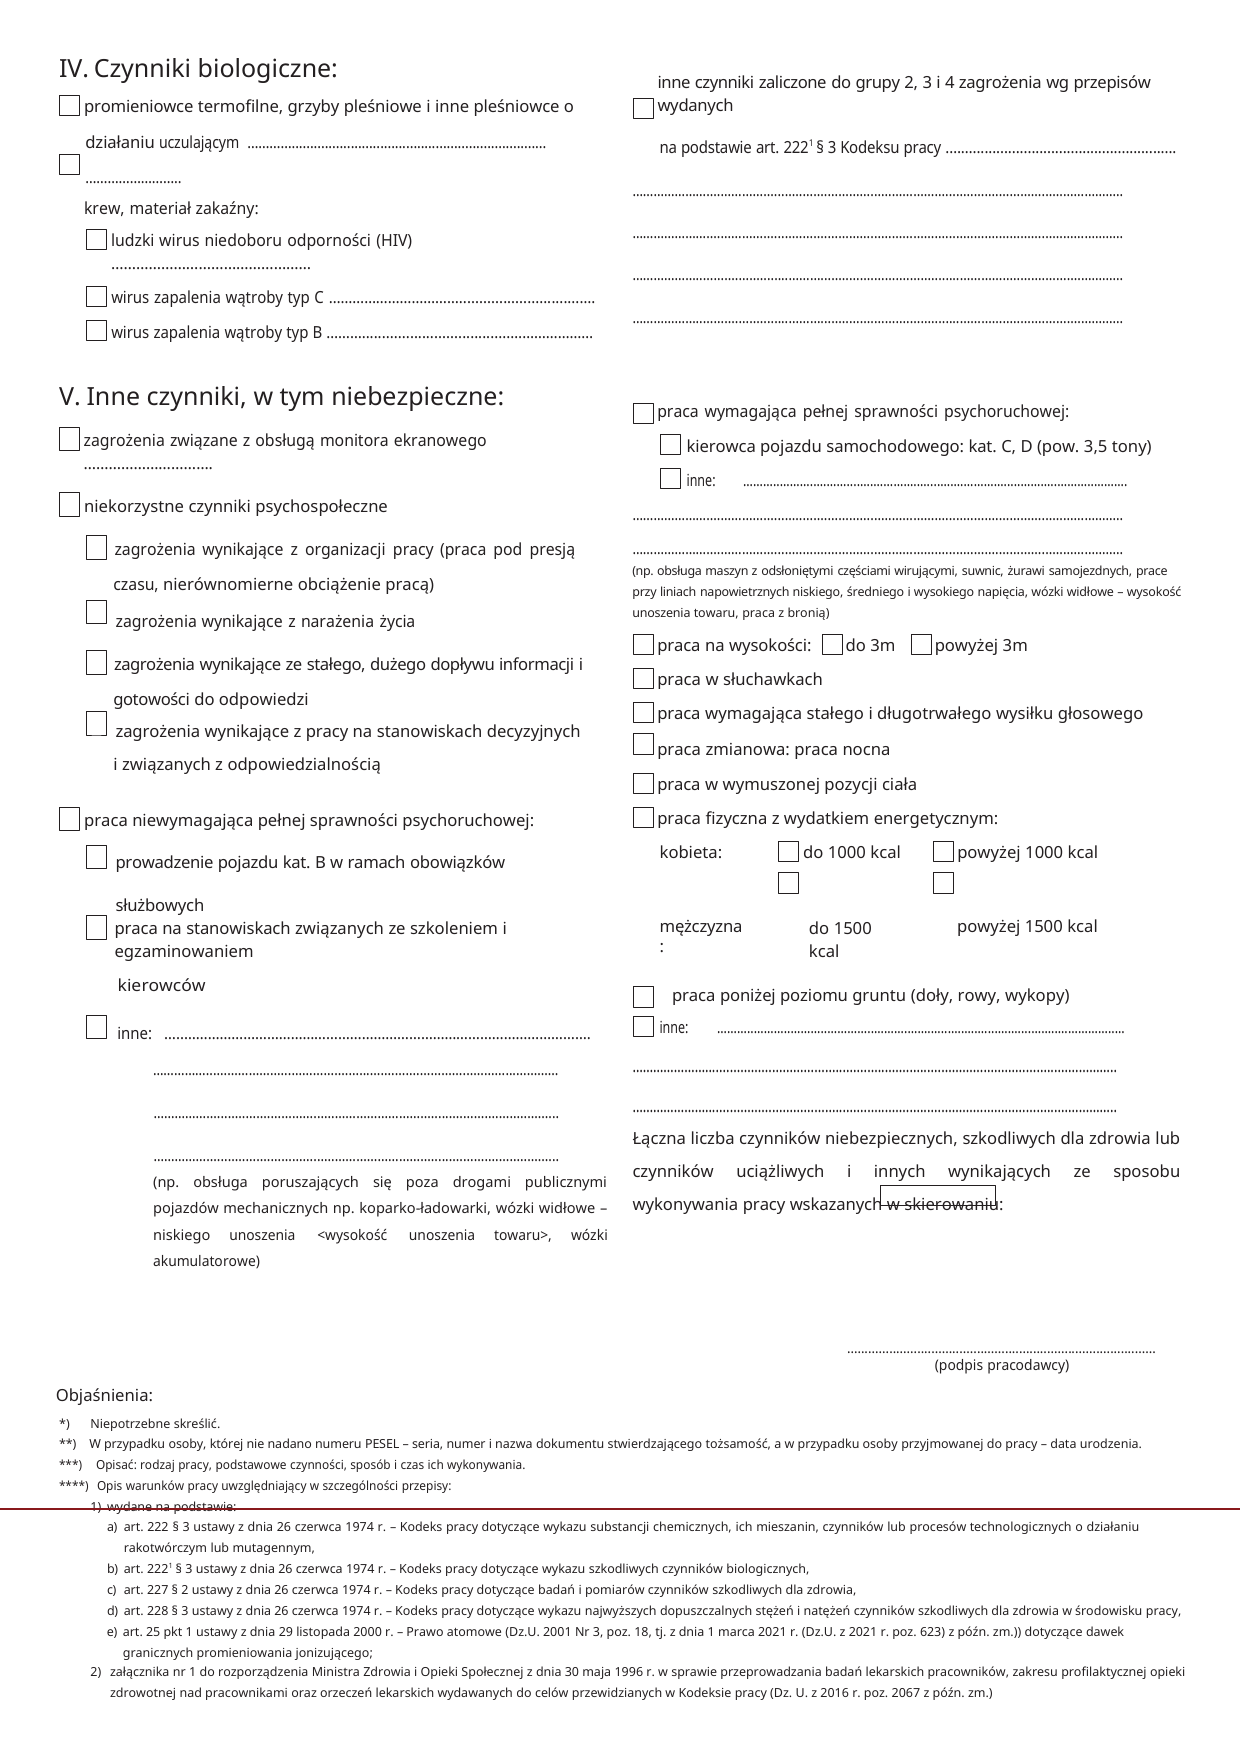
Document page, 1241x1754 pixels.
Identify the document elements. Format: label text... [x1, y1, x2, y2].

text do 1500 kcal [809, 917, 903, 962]
text *) Niepotrzebne skreślić. [59, 1415, 1194, 1432]
text ludzki wirus niedoboru odporności (HIV) ………………………………………… [111, 229, 612, 274]
text praca na wysokości: do 3m powyżej 3m [657, 634, 1194, 656]
text zagrożenia wynikające ze stałego, dużego dopływu informacji i gotowości do odpowiedzi [113, 653, 612, 710]
text ………………….............................................................................................................…….. [632, 1092, 1194, 1117]
text inne: …..…………………………………………………………………………………………. [117, 1022, 607, 1044]
text kobieta: do 1000 kcal powyżej 1000 kcal [659, 841, 1194, 863]
text ……………….............................................................................................................……….. [632, 263, 1194, 286]
list art. 227 § 2 ustawy z dnia 26 czerwca 1974 r. – Kodeks pracy dotyczące badań i pomiarów czynników szkodliwych dla zdrowia, [107, 1581, 1194, 1598]
text kierowca pojazdu samochodowego: kat. C, D (pow. 3,5 tony) [686, 434, 1194, 457]
text inne: .......................................................................................................................... [659, 1016, 1194, 1038]
text ………………….............................................................................................................…….. [632, 536, 1194, 559]
text praca w słuchawkach [657, 668, 1194, 691]
text inne czynniki zaliczone do grupy 2, 3 i 4 zagrożenia wg przepisów wydanych [657, 70, 1194, 116]
list art. 228 § 3 ustawy z dnia 26 czerwca 1974 r. – Kodeks pracy dotyczące wykazu najwyższych dopuszczalnych stężeń i natężeń czynników szkodliwych dla zdrowia w środowisku pracy, [107, 1602, 1194, 1619]
text wirus zapalenia wątroby typ C ……………………………..............................…. [111, 286, 612, 309]
list załącznika nr 1 do rozporządzenia Ministra Zdrowia i Opieki Społecznej z dnia 30 maja 1996 r. w sprawie przeprowadzania badań lekarskich pracowników, zakresu profilaktycznej opieki [90, 1665, 1194, 1680]
text Łączna liczba czynników niebezpiecznych, szkodliwych dla zdrowia lub czynników uciążliwych i innych wynikających ze sposobu wykonywania pracy wskazanych w skierowaniu: [632, 1126, 1181, 1215]
text …………..............................................................................................…….. [153, 1100, 607, 1123]
text **) W przypadku osoby, której nie nadano numeru PESEL – seria, numer i nazwa dokumentu stwierdzającego tożsamość, a w przypadku osoby przyjmowanej do pracy – data urodzenia. [59, 1436, 1194, 1453]
text praca wymagająca pełnej sprawności psychoruchowej: [657, 400, 1194, 423]
text zagrożenia wynikające z organizacji pracy (praca pod presją czasu, nierównomierne obciążenie pracą) [113, 538, 612, 595]
text zdrowotnej nad pracownikami oraz orzeczeń lekarskich wydawanych do celów przewidzianych w Kodeksie pracy (Dz. U. z 2016 r. poz. 2067 z późn. zm.) [110, 1684, 1194, 1701]
text (np. obsługa poruszających się poza drogami publicznymi pojazdów mechanicznych np. koparko-ładowarki, wózki widłowe – niskiego unoszenia <wysokość unoszenia towaru>, wózki akumulatorowe) [153, 1172, 607, 1271]
subtitle Czynniki biologiczne: [59, 51, 612, 85]
text (podpis pracodawcy) [812, 1356, 1192, 1374]
text zagrożenia związane z obsługą monitora ekranowego …………………………. [83, 429, 612, 474]
text powyżej 1500 kcal [957, 917, 1194, 937]
text praca w wymuszonej pozycji ciała [657, 773, 1194, 796]
text zagrożenia wynikające z narażenia życia [115, 609, 612, 632]
text ........................................................................................ [812, 1339, 1192, 1356]
text ………………….............................................................................................................…….. [632, 178, 1194, 201]
list art. 2221 § 3 ustawy z dnia 26 czerwca 1974 r. – Kodeks pracy dotyczące wykazu szkodliwych czynników biologicznych, [107, 1560, 1194, 1578]
text kierowców [117, 973, 607, 996]
text ……………….............................................................................................................……….. [632, 305, 1194, 328]
text ****) Opis warunków pracy uwzględniający w szczególności przepisy: [59, 1477, 1194, 1494]
text mężczyzna: [659, 917, 742, 957]
list art. 222 § 3 ustawy z dnia 26 czerwca 1974 r. – Kodeks pracy dotyczące wykazu substancji chemicznych, ich mieszanin, czynników lub procesów technologicznych o działaniu rakotwórczym lub mutagennym, [107, 1518, 1182, 1556]
text …………..............................................................................................…….. [153, 1057, 607, 1080]
text inne: ................................................................................................................... [686, 468, 1194, 491]
text ………………….............................................................................................................…….. [632, 1053, 1194, 1078]
text krew, materiał zakaźny: [84, 201, 612, 217]
text i związanych z odpowiedzialnością [113, 752, 612, 775]
text …………..............................................................................................…….. [153, 1143, 607, 1166]
subtitle Inne czynniki, w tym niebezpieczne: [59, 379, 612, 413]
text ***) Opisać: rodzaj pracy, podstawowe czynności, sposób i czas ich wykonywania. [59, 1456, 1194, 1473]
text na podstawie art. 2221 § 3 Kodeksu pracy .…….................................................... [659, 136, 1194, 158]
text zagrożenia wynikające z pracy na stanowiskach decyzyjnych [115, 722, 612, 741]
text promieniowce termofilne, grzyby pleśniowe i inne pleśniowce o działaniu uczulającym ………….....................................................................…………………….. [84, 95, 612, 188]
text (np. obsługa maszyn z odsłoniętymi częściami wirującymi, suwnic, żurawi samojezdnych, prace przy liniach napowietrznych niskiego, średniego i wysokiego napięcia, wózki widłowe – wysokość unoszenia towaru, praca z bronią) [632, 562, 1189, 621]
text praca poniżej poziomu gruntu (doły, rowy, wykopy) [672, 984, 1194, 1007]
text praca fizyczna z wydatkiem energetycznym: [657, 807, 1194, 829]
list art. 25 pkt 1 ustawy z dnia 29 listopada 2000 r. – Prawo atomowe (Dz.U. 2001 Nr 3, poz. 18, tj. z dnia 1 marca 2021 r. (Dz.U. z 2021 r. poz. 623) z późn. zm.)) dotyczące dawek granicznych promieniowania jonizującego; [107, 1623, 1149, 1661]
text praca wymagająca stałego i długotrwałego wysiłku głosowego praca zmianowa: praca nocna [657, 702, 1147, 760]
text ………………….............................................................................................................…….. [632, 502, 1194, 525]
text wirus zapalenia wątroby typ B ……….....................................………………… [111, 320, 612, 343]
text ………………….............................................................................................................…….. [632, 220, 1194, 243]
text Objaśnienia: [46, 1383, 162, 1406]
text niekorzystne czynniki psychospołeczne [84, 495, 612, 517]
text praca niewymagająca pełnej sprawności psychoruchowej: prowadzenie pojazdu kat. B w ramach obowiązków służbowych [84, 808, 596, 916]
text praca na stanowiskach związanych ze szkoleniem i egzaminowaniem [114, 917, 607, 962]
